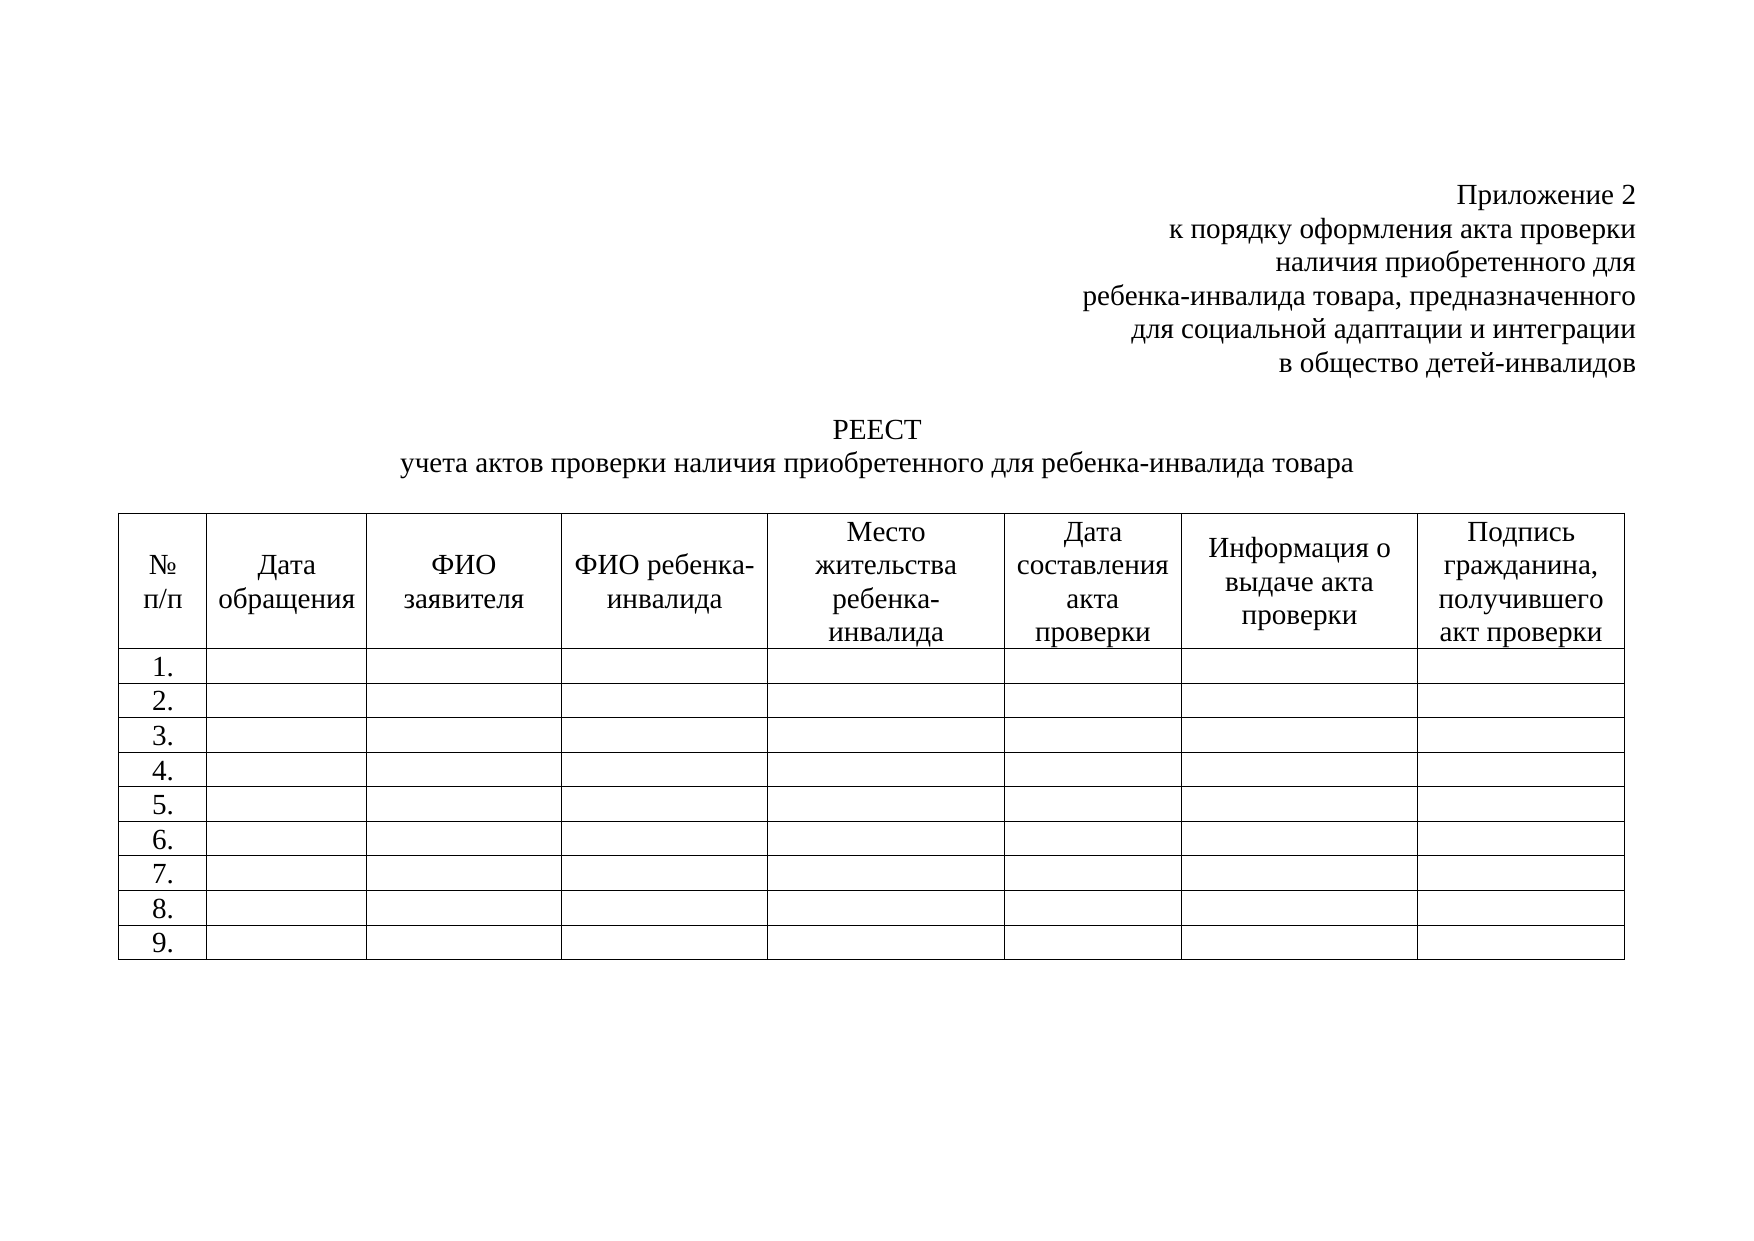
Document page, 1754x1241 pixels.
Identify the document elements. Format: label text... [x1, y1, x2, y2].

table_cell [562, 649, 767, 682]
table_cell [562, 822, 767, 855]
table_cell [1005, 926, 1181, 959]
table_header № п/п [119, 514, 206, 648]
table_cell [1418, 649, 1624, 682]
table_cell [768, 822, 1004, 855]
table_header Информация о выдаче акта проверки [1182, 514, 1417, 648]
table_cell [768, 926, 1004, 959]
table_cell [367, 822, 561, 855]
text для социальной адаптации и интеграции [118, 311, 1636, 345]
table_cell 8. [119, 891, 206, 924]
table_cell [1182, 926, 1417, 959]
table_cell [1182, 684, 1417, 717]
table_header Дата обращения [207, 514, 366, 648]
table_cell [367, 891, 561, 924]
table_cell 1. [119, 649, 206, 682]
table_cell 9. [119, 926, 206, 959]
table_cell 2. [119, 684, 206, 717]
table_cell [768, 684, 1004, 717]
table_cell [768, 649, 1004, 682]
table_cell [367, 718, 561, 752]
table_cell [207, 684, 366, 717]
table_cell [768, 856, 1004, 890]
text к порядку оформления акта проверки [118, 211, 1636, 244]
table_cell [207, 787, 366, 821]
table_cell [562, 856, 767, 890]
table_cell [207, 856, 366, 890]
table_cell [207, 718, 366, 752]
table_cell [1418, 718, 1624, 752]
table_cell [207, 753, 366, 786]
table_cell [768, 718, 1004, 752]
table_cell [1418, 753, 1624, 786]
table_cell [367, 649, 561, 682]
table_cell [367, 684, 561, 717]
table_cell [1182, 753, 1417, 786]
table_cell [367, 926, 561, 959]
table_cell [1182, 718, 1417, 752]
table_cell [367, 787, 561, 821]
text РЕЕСТ [118, 412, 1636, 446]
table_cell [562, 787, 767, 821]
table_cell 4. [119, 753, 206, 786]
table_cell [207, 926, 366, 959]
table_cell [768, 753, 1004, 786]
table_cell [768, 787, 1004, 821]
table_header Место жительства ребенка-инвалида [768, 514, 1004, 648]
table_cell [1005, 856, 1181, 890]
table_cell [562, 891, 767, 924]
table_header ФИО ребенка-инвалида [562, 514, 767, 648]
table_cell 6. [119, 822, 206, 855]
table_cell [1182, 891, 1417, 924]
table_cell [562, 684, 767, 717]
table_cell [207, 891, 366, 924]
table_cell [367, 856, 561, 890]
table_cell [1005, 718, 1181, 752]
table_header Подпись гражданина, получившего акт проверки [1418, 514, 1624, 648]
table_cell [1005, 822, 1181, 855]
table_cell [1182, 856, 1417, 890]
table_cell 5. [119, 787, 206, 821]
table_cell 3. [119, 718, 206, 752]
text наличия приобретенного для [118, 244, 1636, 278]
table_cell [562, 718, 767, 752]
table_cell [1418, 684, 1624, 717]
table_cell [367, 753, 561, 786]
table_cell [207, 822, 366, 855]
table_cell [1418, 856, 1624, 890]
table_cell [562, 926, 767, 959]
table_cell [207, 649, 366, 682]
table_cell [1005, 891, 1181, 924]
table_cell [1182, 787, 1417, 821]
table_cell [1005, 684, 1181, 717]
table_cell [1418, 891, 1624, 924]
table_cell [1005, 787, 1181, 821]
table_cell [1418, 926, 1624, 959]
table_header Дата составления акта проверки [1005, 514, 1181, 648]
table_cell [562, 753, 767, 786]
text ребенка-инвалида товара, предназначенного [118, 278, 1636, 311]
table_cell [1418, 787, 1624, 821]
text Приложение 2 [118, 177, 1636, 211]
table_cell [1005, 649, 1181, 682]
table_cell [1005, 753, 1181, 786]
table_cell [1182, 822, 1417, 855]
table_cell [768, 891, 1004, 924]
table_cell 7. [119, 856, 206, 890]
text учета актов проверки наличия приобретенного для ребенка-инвалида товара [118, 446, 1636, 479]
text в общество детей-инвалидов [118, 345, 1636, 378]
table_cell [1182, 649, 1417, 682]
table_header ФИО заявителя [367, 514, 561, 648]
table_cell [1418, 822, 1624, 855]
